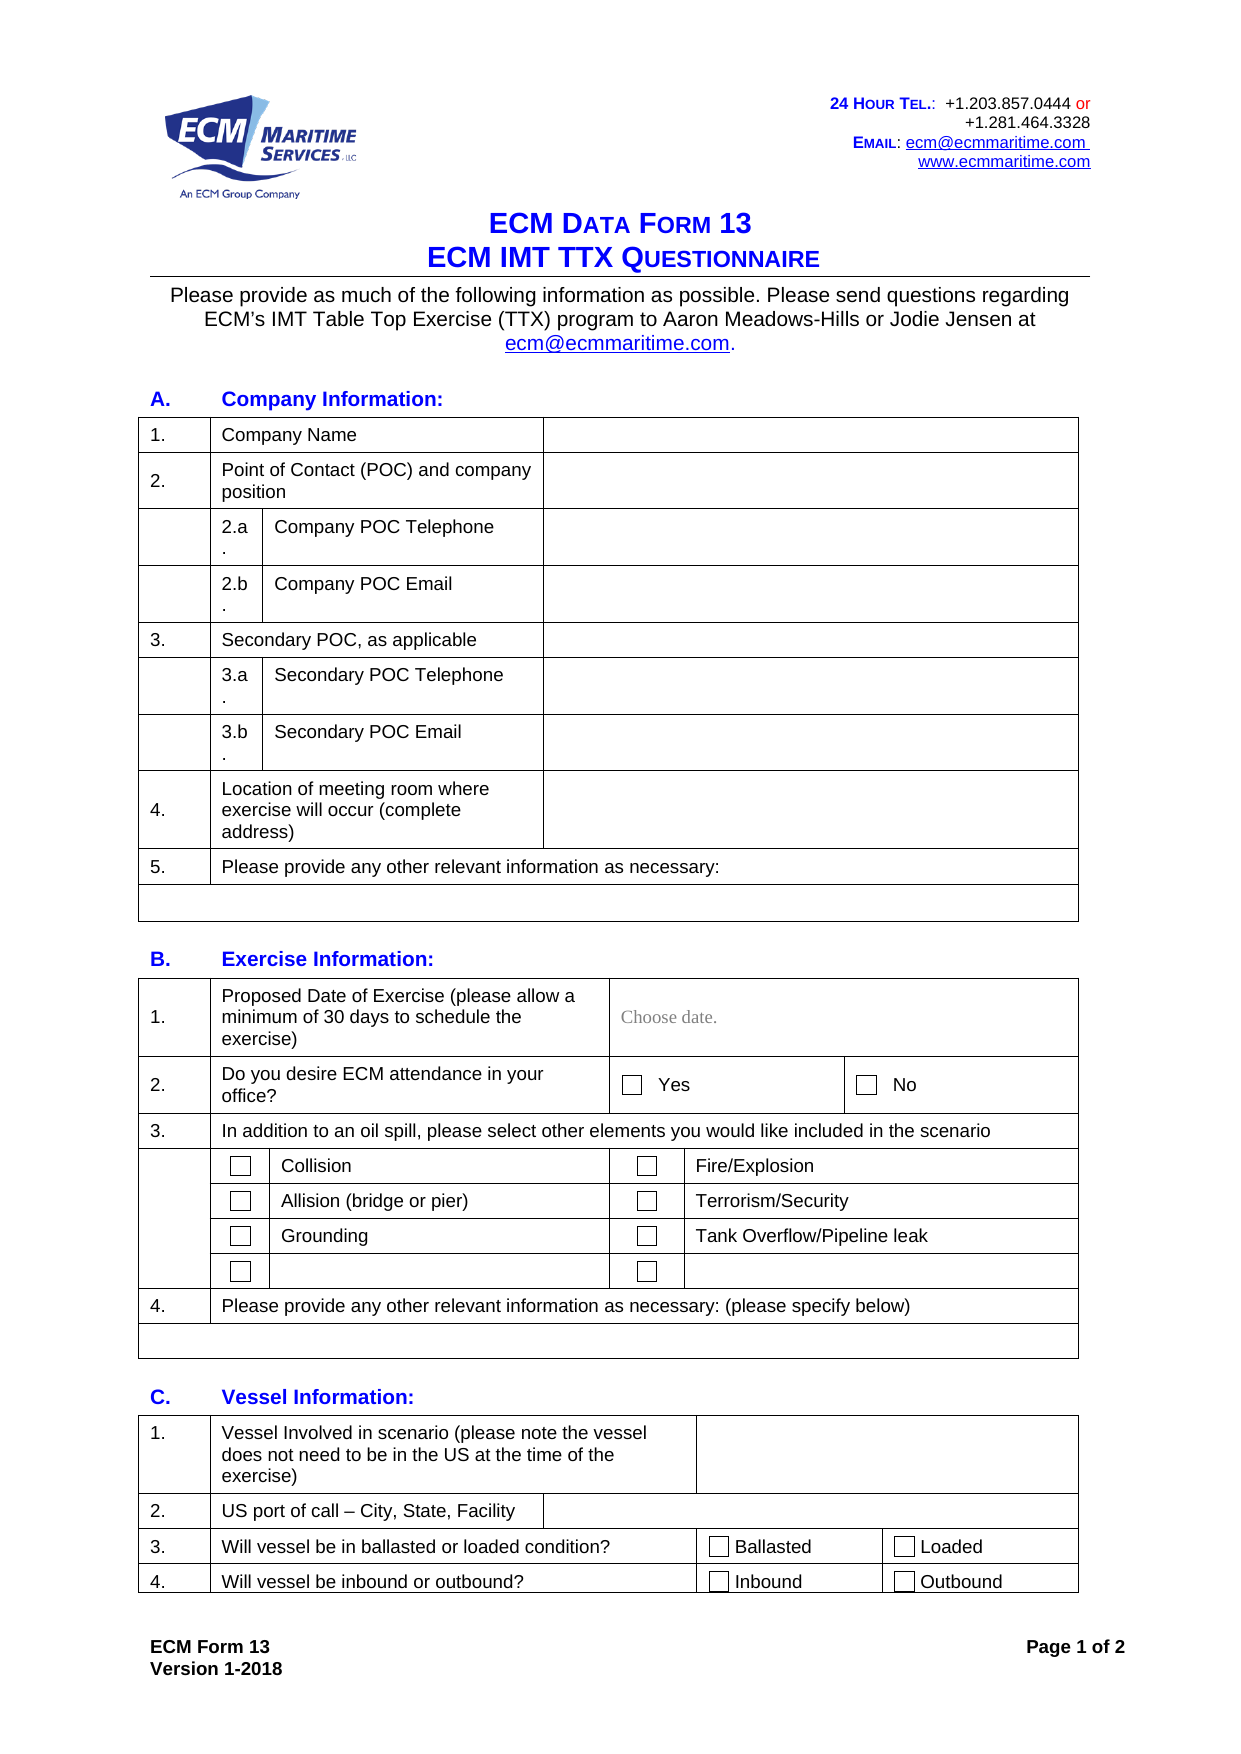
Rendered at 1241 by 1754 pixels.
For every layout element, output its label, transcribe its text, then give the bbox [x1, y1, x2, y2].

table_cell [610, 1149, 684, 1183]
table_cell 5. [139, 849, 210, 883]
table_header A. [139, 380, 210, 417]
table_header Company Information: [210, 380, 1079, 417]
table_cell 2.b. [211, 566, 262, 622]
table_header Vessel Information: [210, 1378, 1079, 1415]
table_cell Point of Contact (POC) and company position [211, 453, 543, 508]
table_cell [139, 885, 1078, 921]
table_cell 3. [139, 1529, 210, 1563]
table_cell 2. [139, 1494, 210, 1528]
table_cell Allision (bridge or pier) [270, 1184, 609, 1218]
table_cell Vessel Involved in scenario (please note the vessel does not need to be in the US at the time of the exercise) [211, 1416, 696, 1493]
table_cell [697, 1416, 1078, 1493]
table_cell US port of call – City, State, Facility [211, 1494, 543, 1528]
text ECM IMT TTX Questionnaire [150, 240, 1090, 276]
table_cell 3. [139, 623, 210, 657]
table_cell [610, 1184, 684, 1218]
table_cell Fire/Explosion [685, 1149, 1078, 1183]
table_cell [270, 1254, 609, 1288]
table_header Exercise Information: [210, 941, 1079, 977]
table_cell 2.a. [211, 509, 262, 565]
table_cell No [845, 1057, 1078, 1112]
table_cell 1. [139, 1416, 210, 1493]
table_cell Loaded [883, 1529, 1078, 1563]
table_cell [544, 1494, 1078, 1528]
table_cell [139, 658, 210, 713]
table_cell Company POC Telephone [263, 509, 543, 565]
table_cell Do you desire ECM attendance in your office? [211, 1057, 609, 1112]
table_cell Grounding [270, 1219, 609, 1253]
table_cell 4. [139, 1564, 210, 1592]
table_cell Please provide any other relevant information as necessary: (please specify below) [211, 1289, 1078, 1323]
table_cell 2. [139, 453, 210, 508]
table_cell Ballasted [697, 1529, 882, 1563]
text ECM Data Form 13 [150, 183, 1090, 240]
table_cell [544, 509, 1078, 565]
table_cell Secondary POC Email [263, 715, 543, 770]
table_cell [610, 1254, 684, 1288]
table_cell [139, 1324, 1078, 1358]
table_cell 4. [139, 771, 210, 848]
text Please provide as much of the following information as possible. Please send questions regarding ECM’s IMT Table Top Exercise (TTX) program to Aaron Meadows-Hills or Jodie Jensen at ecm@ecmmaritime.com. [150, 283, 1090, 355]
table_cell Collision [270, 1149, 609, 1183]
table_cell [610, 1219, 684, 1253]
table_cell Outbound [883, 1564, 1078, 1592]
table_cell [139, 715, 210, 770]
table_cell Inbound [697, 1564, 882, 1592]
table_cell Secondary POC Telephone [263, 658, 543, 713]
table_cell Company POC Email [263, 566, 543, 622]
table_cell 1. [139, 418, 210, 452]
table_cell 3.a. [211, 658, 262, 713]
table_cell [139, 1149, 210, 1288]
table_cell [544, 453, 1078, 508]
table_cell Proposed Date of Exercise (please allow a minimum of 30 days to schedule the exercise) [211, 979, 609, 1056]
table_cell Terrorism/Security [685, 1184, 1078, 1218]
table_cell Location of meeting room where exercise will occur (complete address) [211, 771, 543, 848]
table_cell [211, 1254, 269, 1288]
table_cell In addition to an oil spill, please select other elements you would like included in the scenario [211, 1114, 1078, 1147]
table_cell Company Name [211, 418, 543, 452]
table_cell [139, 509, 210, 565]
table_cell [211, 1149, 269, 1183]
table_cell [211, 1184, 269, 1218]
table_cell [544, 566, 1078, 622]
table_cell Will vessel be in ballasted or loaded condition? [211, 1529, 696, 1563]
table_cell 1. [139, 979, 210, 1056]
table_header C. [139, 1378, 210, 1415]
table_cell [139, 566, 210, 622]
table_cell [211, 1219, 269, 1253]
table_cell [544, 658, 1078, 713]
table_cell [544, 418, 1078, 452]
table_cell 3.b. [211, 715, 262, 770]
table_cell Yes [610, 1057, 844, 1112]
table_cell 2. [139, 1057, 210, 1112]
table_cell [211, 1564, 696, 1592]
table_cell [544, 771, 1078, 848]
table_cell 4. [139, 1289, 210, 1323]
table_cell Secondary POC, as applicable [211, 623, 543, 657]
table_cell Please provide any other relevant information as necessary: [211, 849, 1078, 883]
table_cell Tank Overflow/Pipeline leak [685, 1219, 1078, 1253]
table_cell [685, 1254, 1078, 1288]
table_cell [544, 715, 1078, 770]
table_header B. [139, 941, 210, 977]
table_cell [544, 623, 1078, 657]
table_cell 3. [139, 1114, 210, 1147]
